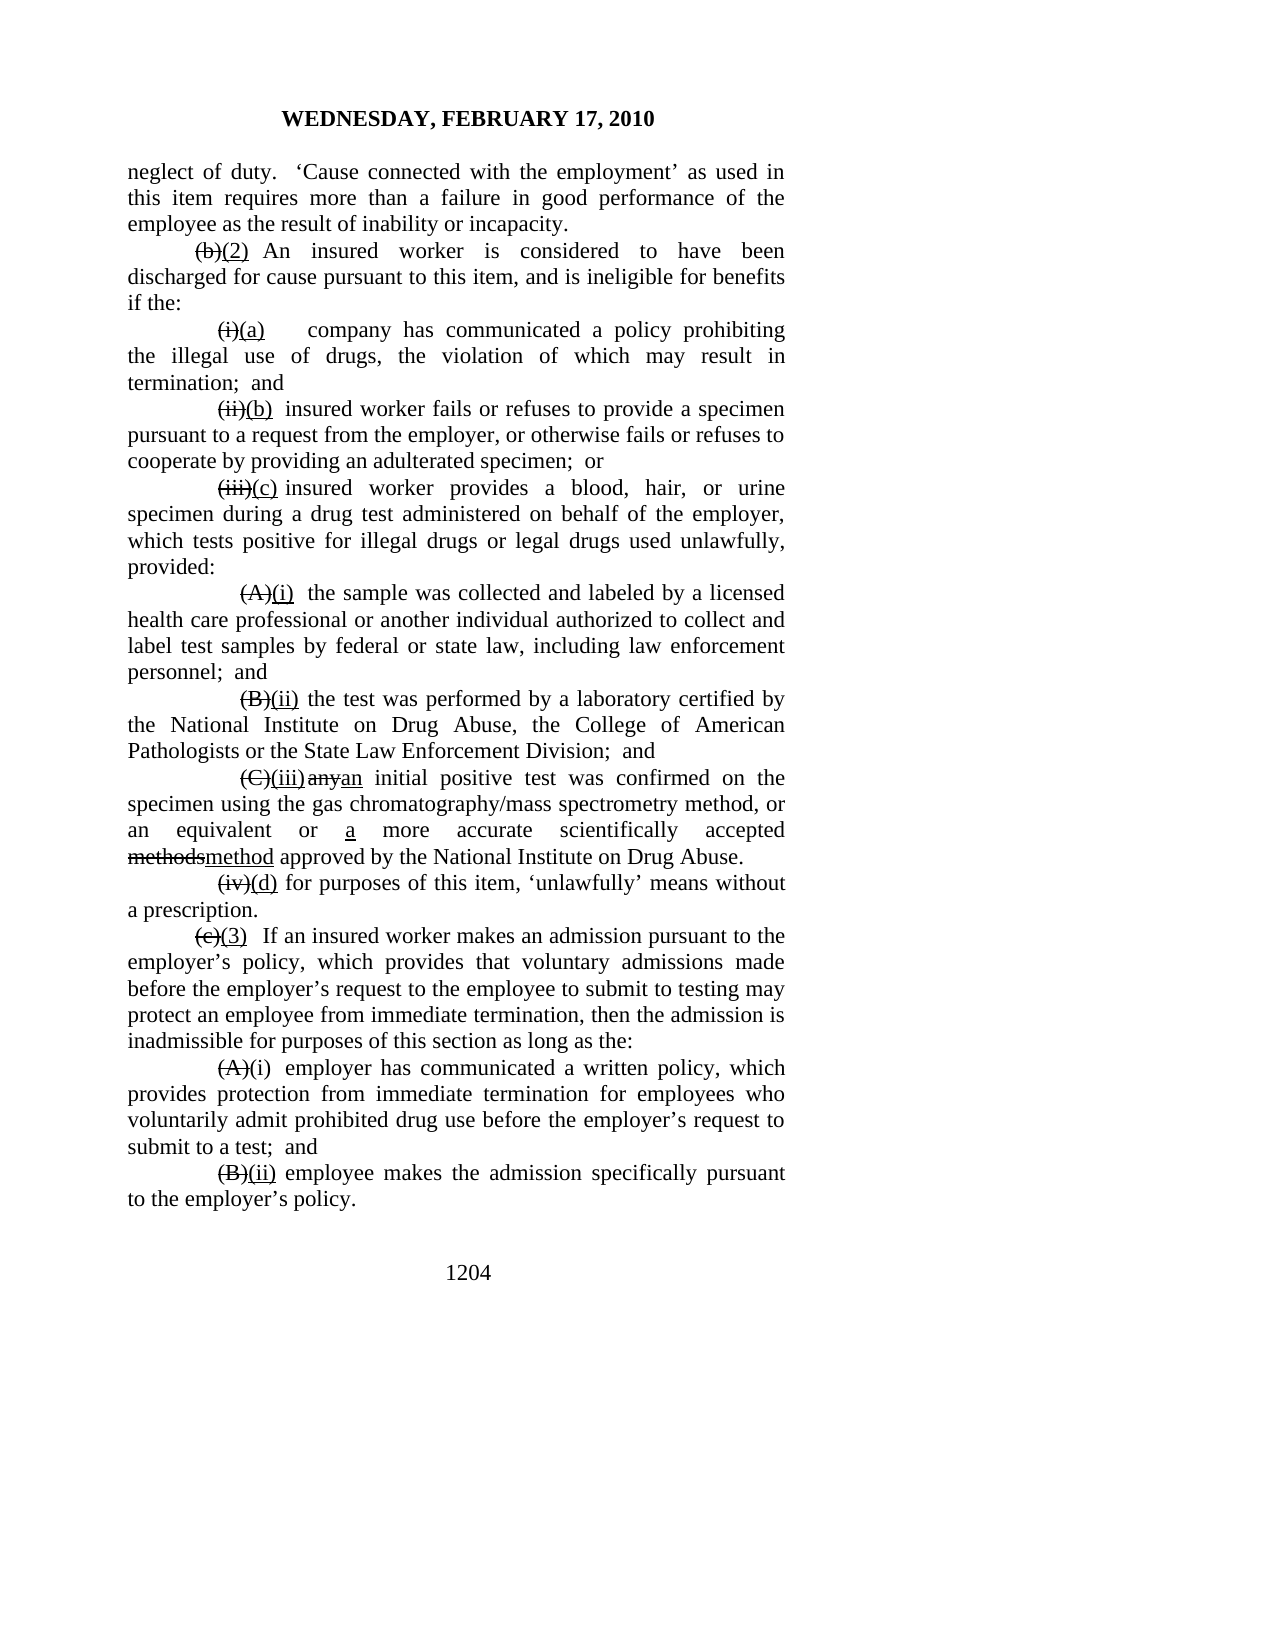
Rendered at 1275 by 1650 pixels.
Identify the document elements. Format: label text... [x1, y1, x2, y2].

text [127, 158, 786, 237]
text (C)(iii) anyan initial positive test was confirmed on the specimen using the gas chromatography/mass spectrometry method, or an equivalent or a more accurate scientifically accepted methodsmethod approved by the National Institute on Drug Abuse. [127, 764, 786, 869]
text (A)(i) the sample was collected and labeled by a licensed health care professional or another individual authorized to collect and label test samples by federal or state law, including law enforcement personnel; and [127, 579, 786, 685]
text (iii)(c) insured worker provides a blood, hair, or urine specimen during a drug test administered on behalf of the employer, which tests positive for illegal drugs or legal drugs used unlawfully, provided: [127, 474, 786, 579]
text (c)(3) If an insured worker makes an admission pursuant to the employer’s policy, which provides that voluntary admissions made before the employer’s request to the employee to submit to testing may protect an employee from immediate termination, then the admission is inadmissible for purposes of this section as long as the: [127, 922, 786, 1054]
text (B)(ii) the test was performed by a laboratory certified by the National Institute on Drug Abuse, the College of American Pathologists or the State Law Enforcement Division; and [127, 685, 786, 764]
text (i)(a) company has communicated a policy prohibiting the illegal use of drugs, the violation of which may result in termination; and [127, 316, 786, 395]
text (A)(i) employer has communicated a written policy, which provides protection from immediate termination for employees who voluntarily admit prohibited drug use before the employer’s request to submit to a test; and [127, 1054, 786, 1159]
text (ii)(b) insured worker fails or refuses to provide a specimen pursuant to a request from the employer, or otherwise fails or refuses to cooperate by providing an adulterated specimen; or [127, 395, 786, 474]
text (iv)(d) for purposes of this item, ‘unlawfully’ means without a prescription. [127, 869, 786, 922]
text (b)(2) An insured worker is considered to have been discharged for cause pursuant to this item, and is ineligible for benefits if the: [127, 237, 786, 316]
text (B)(ii) employee makes the admission specifically pursuant to the employer’s policy. [127, 1159, 786, 1212]
